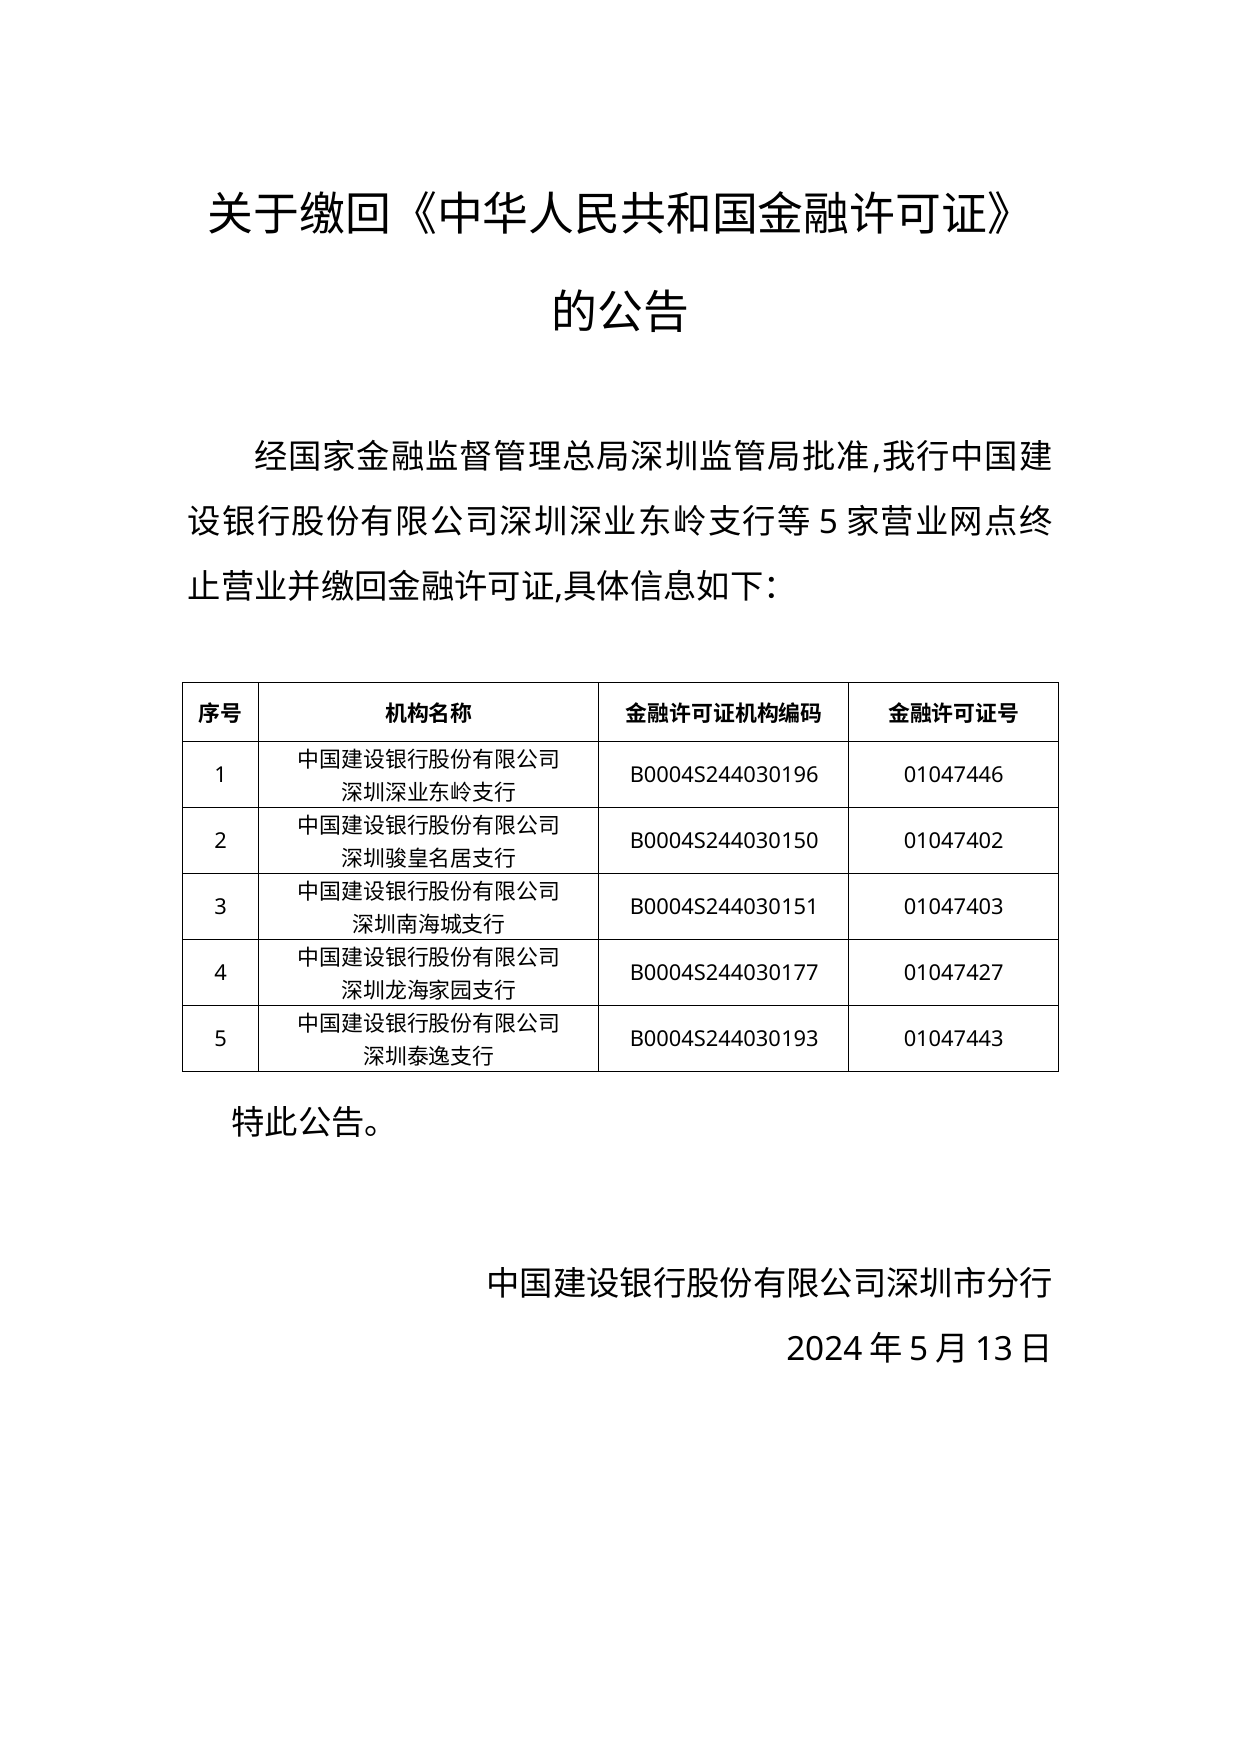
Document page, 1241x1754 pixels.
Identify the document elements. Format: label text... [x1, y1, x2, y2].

table_cell 2 [183, 808, 258, 873]
table_cell 01047443 [849, 1006, 1058, 1071]
text 经国家金融监督管理总局深圳监管局批准,我行中国建设银行股份有限公司深圳深业东岭支行等5家营业网点终止营业并缴回金融许可证,具体信息如下： [187, 422, 1053, 617]
table_cell B0004S244030196 [599, 742, 848, 807]
text 特此公告。 [187, 1087, 1053, 1152]
table_header 金融许可证号 [849, 683, 1058, 741]
table_cell B0004S244030150 [599, 808, 848, 873]
table_cell 中国建设银行股份有限公司 深圳南海城支行 [259, 874, 598, 939]
table_cell B0004S244030151 [599, 874, 848, 939]
table_header 序号 [183, 683, 258, 741]
table_cell 01047446 [849, 742, 1058, 807]
table_cell 中国建设银行股份有限公司 深圳深业东岭支行 [259, 742, 598, 807]
table_cell 4 [183, 940, 258, 1005]
text 关于缴回《中华人民共和国金融许可证》 [187, 162, 1053, 259]
table_cell 3 [183, 874, 258, 939]
table_cell 中国建设银行股份有限公司 深圳泰逸支行 [259, 1006, 598, 1071]
table_cell 01047403 [849, 874, 1058, 939]
table_cell 中国建设银行股份有限公司 深圳龙海家园支行 [259, 940, 598, 1005]
text 2024年5月13日 [187, 1314, 1053, 1379]
table_cell 中国建设银行股份有限公司 深圳骏皇名居支行 [259, 808, 598, 873]
text 的公告 [187, 259, 1053, 357]
table_header 金融许可证机构编码 [599, 683, 848, 741]
table_cell B0004S244030177 [599, 940, 848, 1005]
table_cell 5 [183, 1006, 258, 1071]
text 中国建设银行股份有限公司深圳市分行 [187, 1249, 1053, 1314]
table_cell 01047427 [849, 940, 1058, 1005]
table_cell 1 [183, 742, 258, 807]
table_cell B0004S244030193 [599, 1006, 848, 1071]
table_header 机构名称 [259, 683, 598, 741]
table_cell 01047402 [849, 808, 1058, 873]
